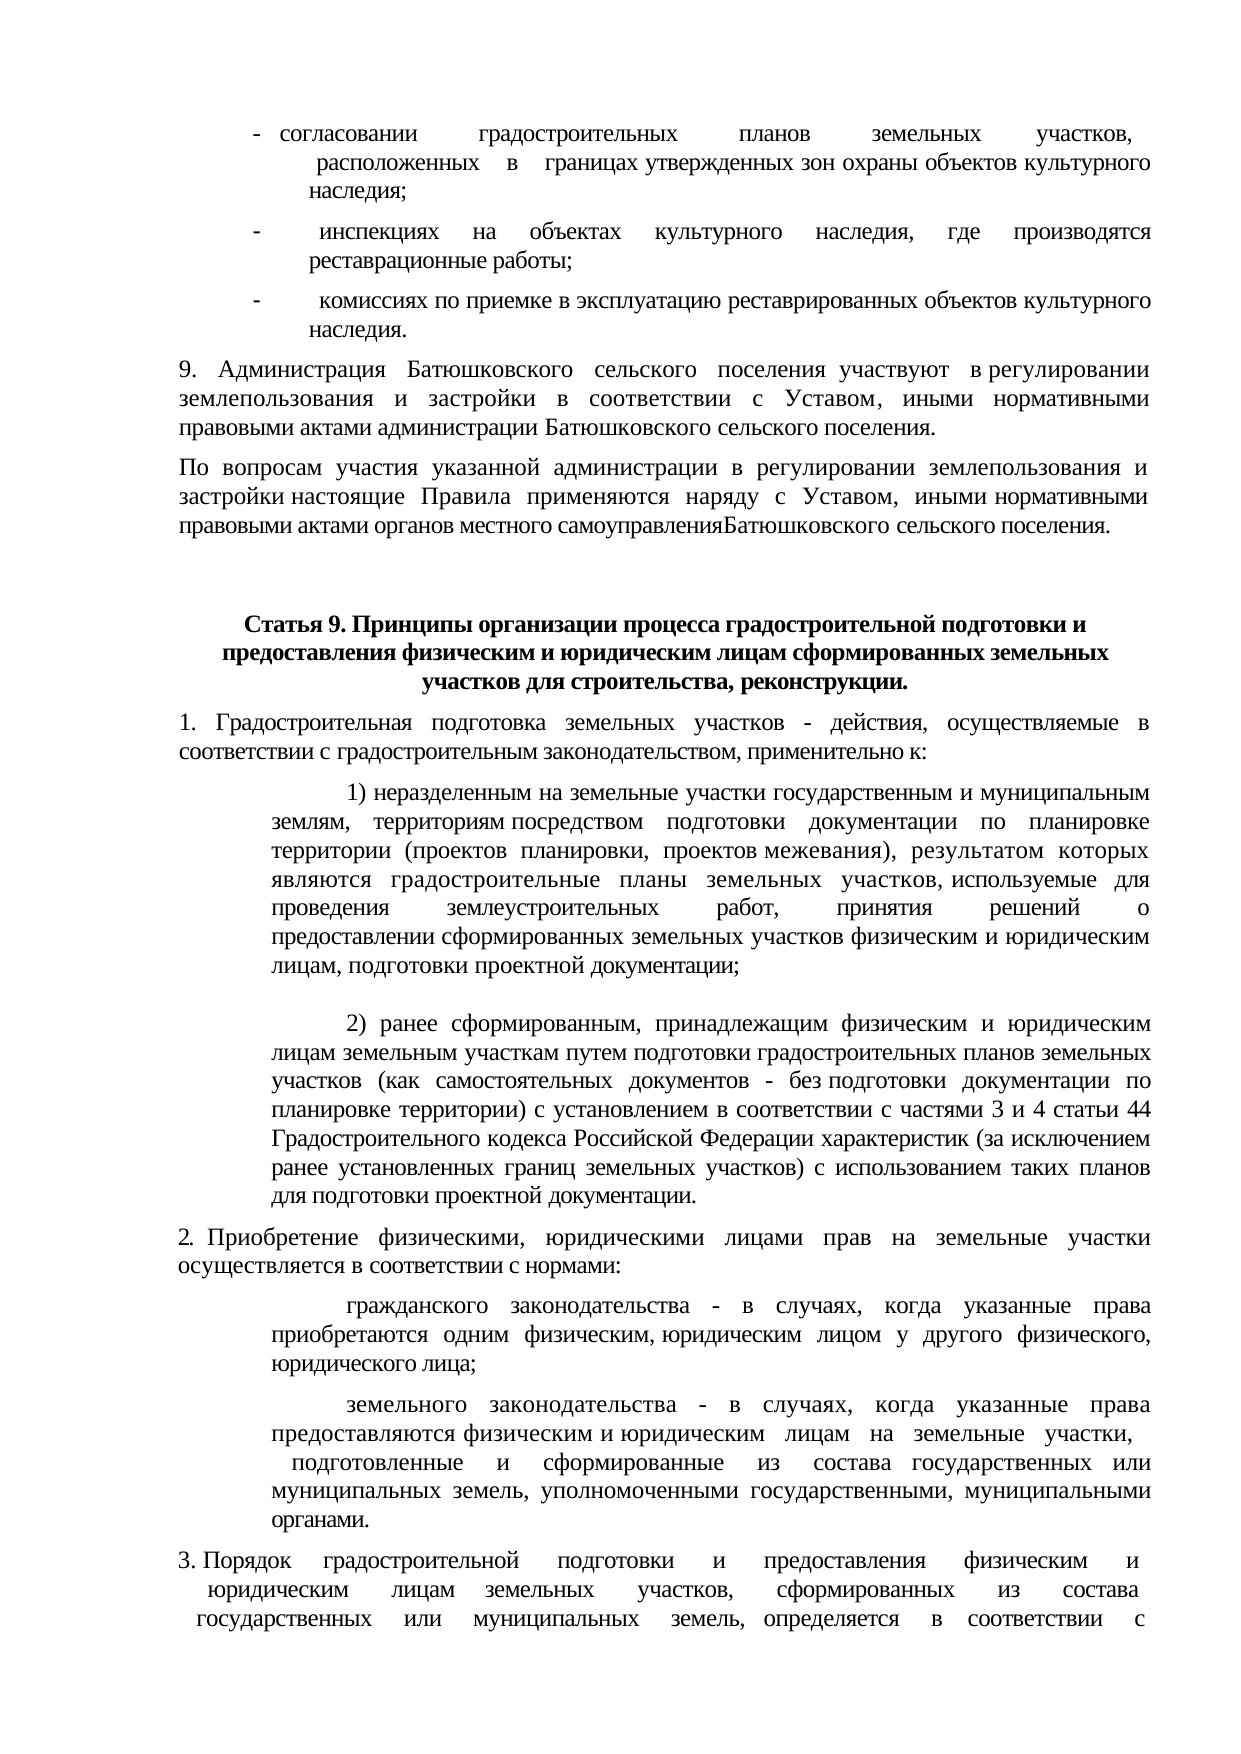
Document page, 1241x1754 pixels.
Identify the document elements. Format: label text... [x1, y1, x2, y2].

text 9. Администрация Батюшковского сельского поселения участвуют в регулировании землепользования и застройки в соответствии с Уставом, иными нормативными правовыми актами администрации Батюшковского сельского поселения. [178, 354, 1149, 441]
text 1) неразделенным на земельные участки государственным и муниципальным землям, территориям посредством подготовки документации по планировке территории (проектов планировки, проектов межевания), результатом которых являются градостроительные планы земельных участков, используемые для проведения землеустроительных работ, принятия решений о предоставлении сформированных земельных участков физическим и юридическим лицам, подготовки проектной документации; [271, 777, 1150, 979]
text - комиссиях по приемке в эксплуатацию реставрированных объектов культурного наследия. [252, 285, 1152, 342]
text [178, 1545, 1152, 1632]
text 1. Градостроительная подготовка земельных участков - действия, осуществляемые в соответствии с градостроительным законодательством, применительно к: [178, 707, 1150, 764]
text гражданского законодательства - в случаях, когда указанные права приобретаются одним физическим, юридическим лицом у другого физического, юридического лица; [271, 1290, 1152, 1377]
text - согласовании градостроительных планов земельных участков, расположенных в границах утвержденных зон охраны объектов культурного наследия; [252, 118, 1152, 204]
text земельного законодательства - в случаях, когда указанные права предоставляются физическим и юридическим лицам на земельные участки, подготовленные и сформированные из состава государственных или муниципальных земель, уполномоченными государственными, муниципальными органами. [271, 1389, 1152, 1533]
text Статья 9. Принципы организации процесса градостроительной подготовки и предоставления физическим и юридическим лицам сформированных земельных участков для строительства, реконструкции. [179, 609, 1152, 695]
text 2) ранее сформированным, принадлежащим физическим и юридическим лицам земельным участкам путем подготовки градостроительных планов земельных участков (как самостоятельных документов - без подготовки документации по планировке территории) с установлением в соответствии с частями 3 и 4 статьи 44 Градостроительного кодекса Российской Федерации характеристик (за исключением ранее установленных границ земельных участков) с использованием таких планов для подготовки проектной документации. [271, 1008, 1151, 1209]
text По вопросам участия указанной администрации в регулировании землепользования и застройки настоящие Правила применяются наряду с Уставом, иными нормативными правовыми актами органов местного самоуправленияБатюшковского сельского поселения. [178, 452, 1148, 539]
text 2. Приобретение физическими, юридическими лицами прав на земельные участки осуществляется в соответствии с нормами: [178, 1222, 1152, 1279]
text - инспекциях на объектах культурного наследия, где производятся реставрационные работы; [252, 216, 1152, 274]
